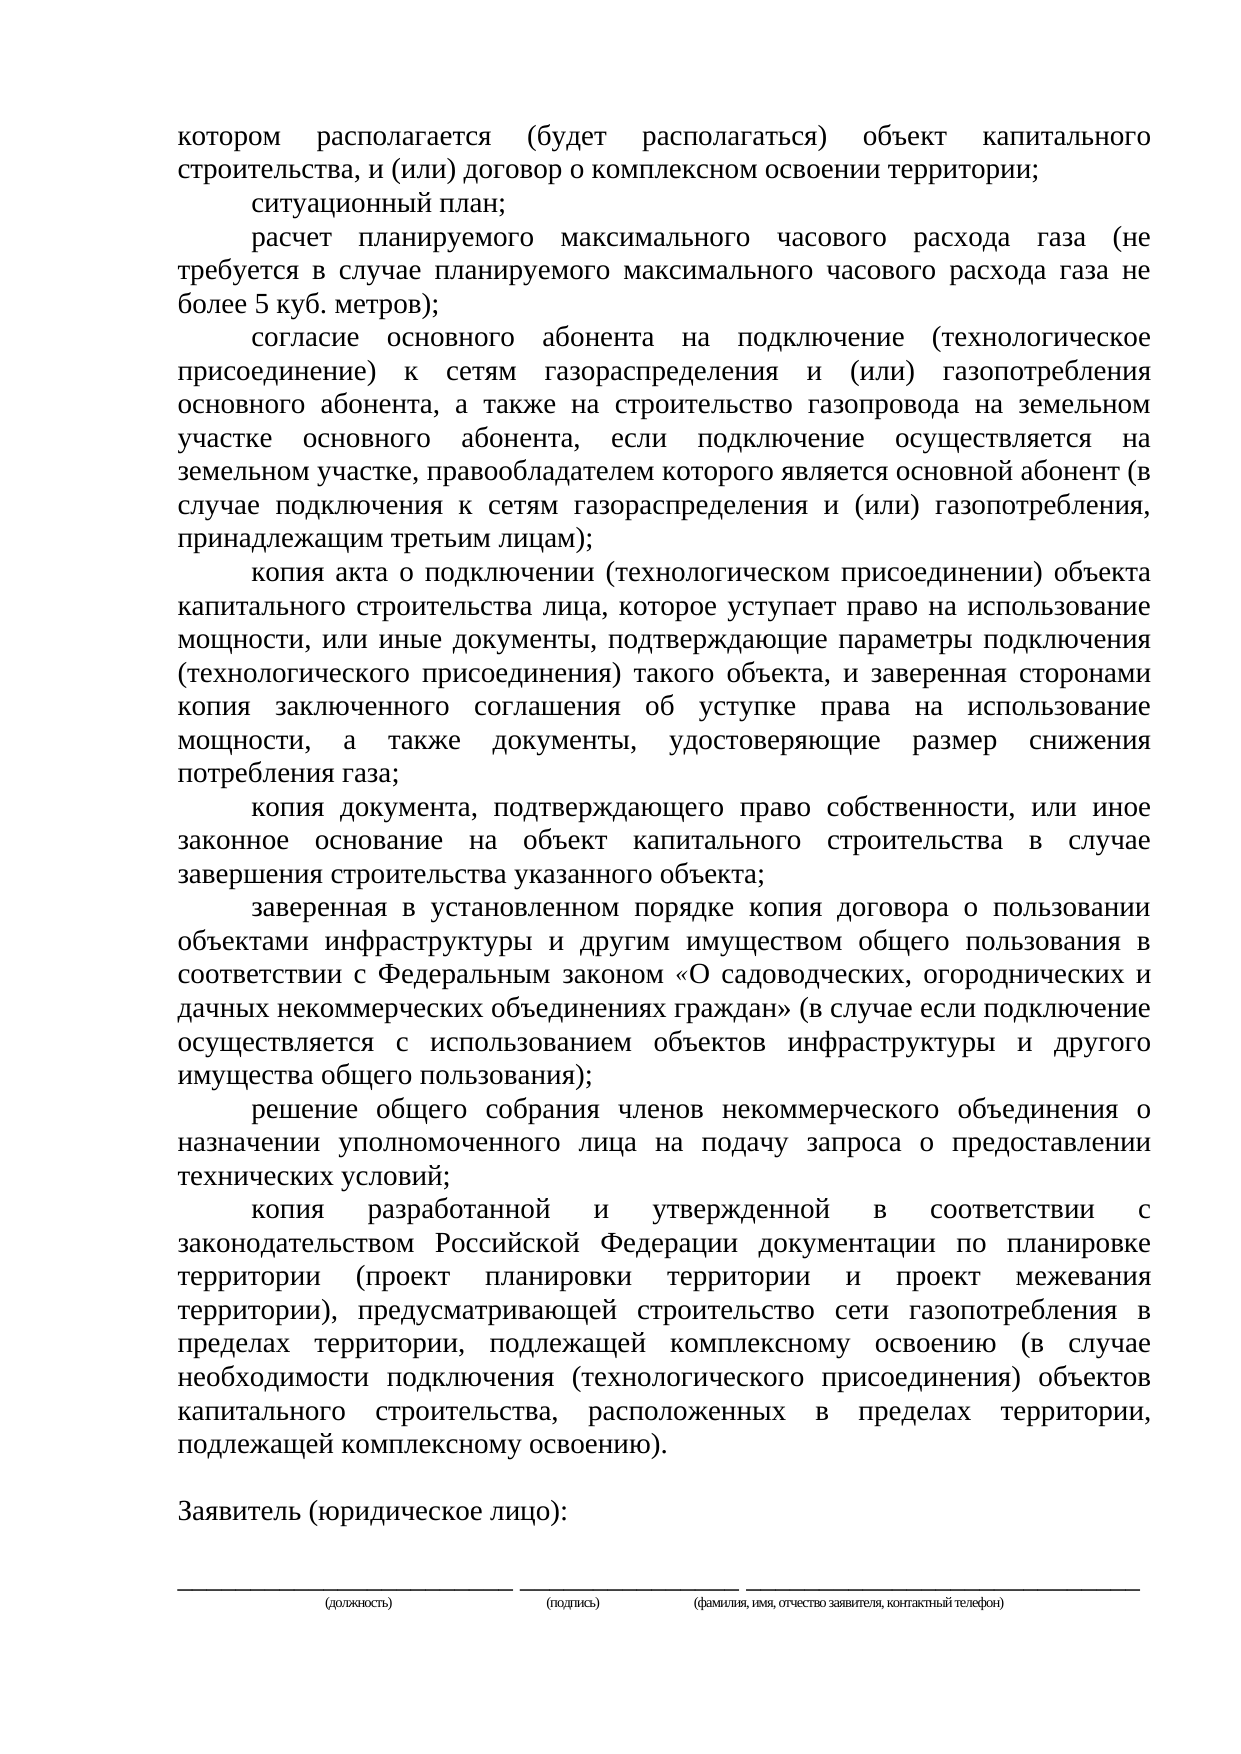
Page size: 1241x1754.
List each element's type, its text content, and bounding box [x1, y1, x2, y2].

text ситуационный план; [177, 185, 1152, 219]
text копия акта о подключении (технологическом присоединении) объекта капитального строительства лица, которое уступает право на использование мощности, или иные документы, подтверждающие параметры подключения (технологического присоединения) такого объекта, и заверенная сторонами копия заключенного соглашения об уступке права на использование мощности, а также документы, удостоверяющие размер снижения потребления газа; [177, 554, 1152, 789]
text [177, 118, 1152, 185]
text Заявитель (юридическое лицо): [177, 1493, 1152, 1527]
text расчет планируемого максимального часового расхода газа (не требуется в случае планируемого максимального часового расхода газа не более 5 куб. метров); [177, 219, 1152, 319]
text согласие основного абонента на подключение (технологическое присоединение) к сетям газораспределения и (или) газопотребления основного абонента, а также на строительство газопровода на земельном участке основного абонента, если подключение осуществляется на земельном участке, правообладателем которого является основной абонент (в случае подключения к сетям газораспределения и (или) газопотребления, принадлежащим третьим лицам); [177, 319, 1152, 554]
text (должность) (подпись) (фамилия, имя, отчество заявителя, контактный телефон) [177, 1594, 1152, 1623]
text заверенная в установленном порядке копия договора о пользовании объектами инфраструктуры и другим имуществом общего пользования в соответствии с Федеральным законом О садоводческих, огороднических и дачных некоммерческих объединениях граждан» (в случае если подключение осуществляется с использованием объектов инфраструктуры и другого имущества общего пользования); [177, 889, 1152, 1091]
text решение общего собрания членов некоммерческого объединения о назначении уполномоченного лица на подачу запроса о предоставлении технических условий; [177, 1091, 1152, 1191]
text копия разработанной и утвержденной в соответствии с законодательством Российской Федерации документации по планировке территории (проект планировки территории и проект межевания территории), предусматривающей строительство сети газопотребления в пределах территории, подлежащей комплексному освоению (в случае необходимости подключения (технологического присоединения) объектов капитального строительства, расположенных в пределах территории, подлежащей комплексному освоению). [177, 1191, 1152, 1460]
text _______________________ _______________ ___________________________ [177, 1560, 1152, 1594]
text копия документа, подтверждающего право собственности, или иное законное основание на объект капитального строительства в случае завершения строительства указанного объекта; [177, 789, 1152, 889]
